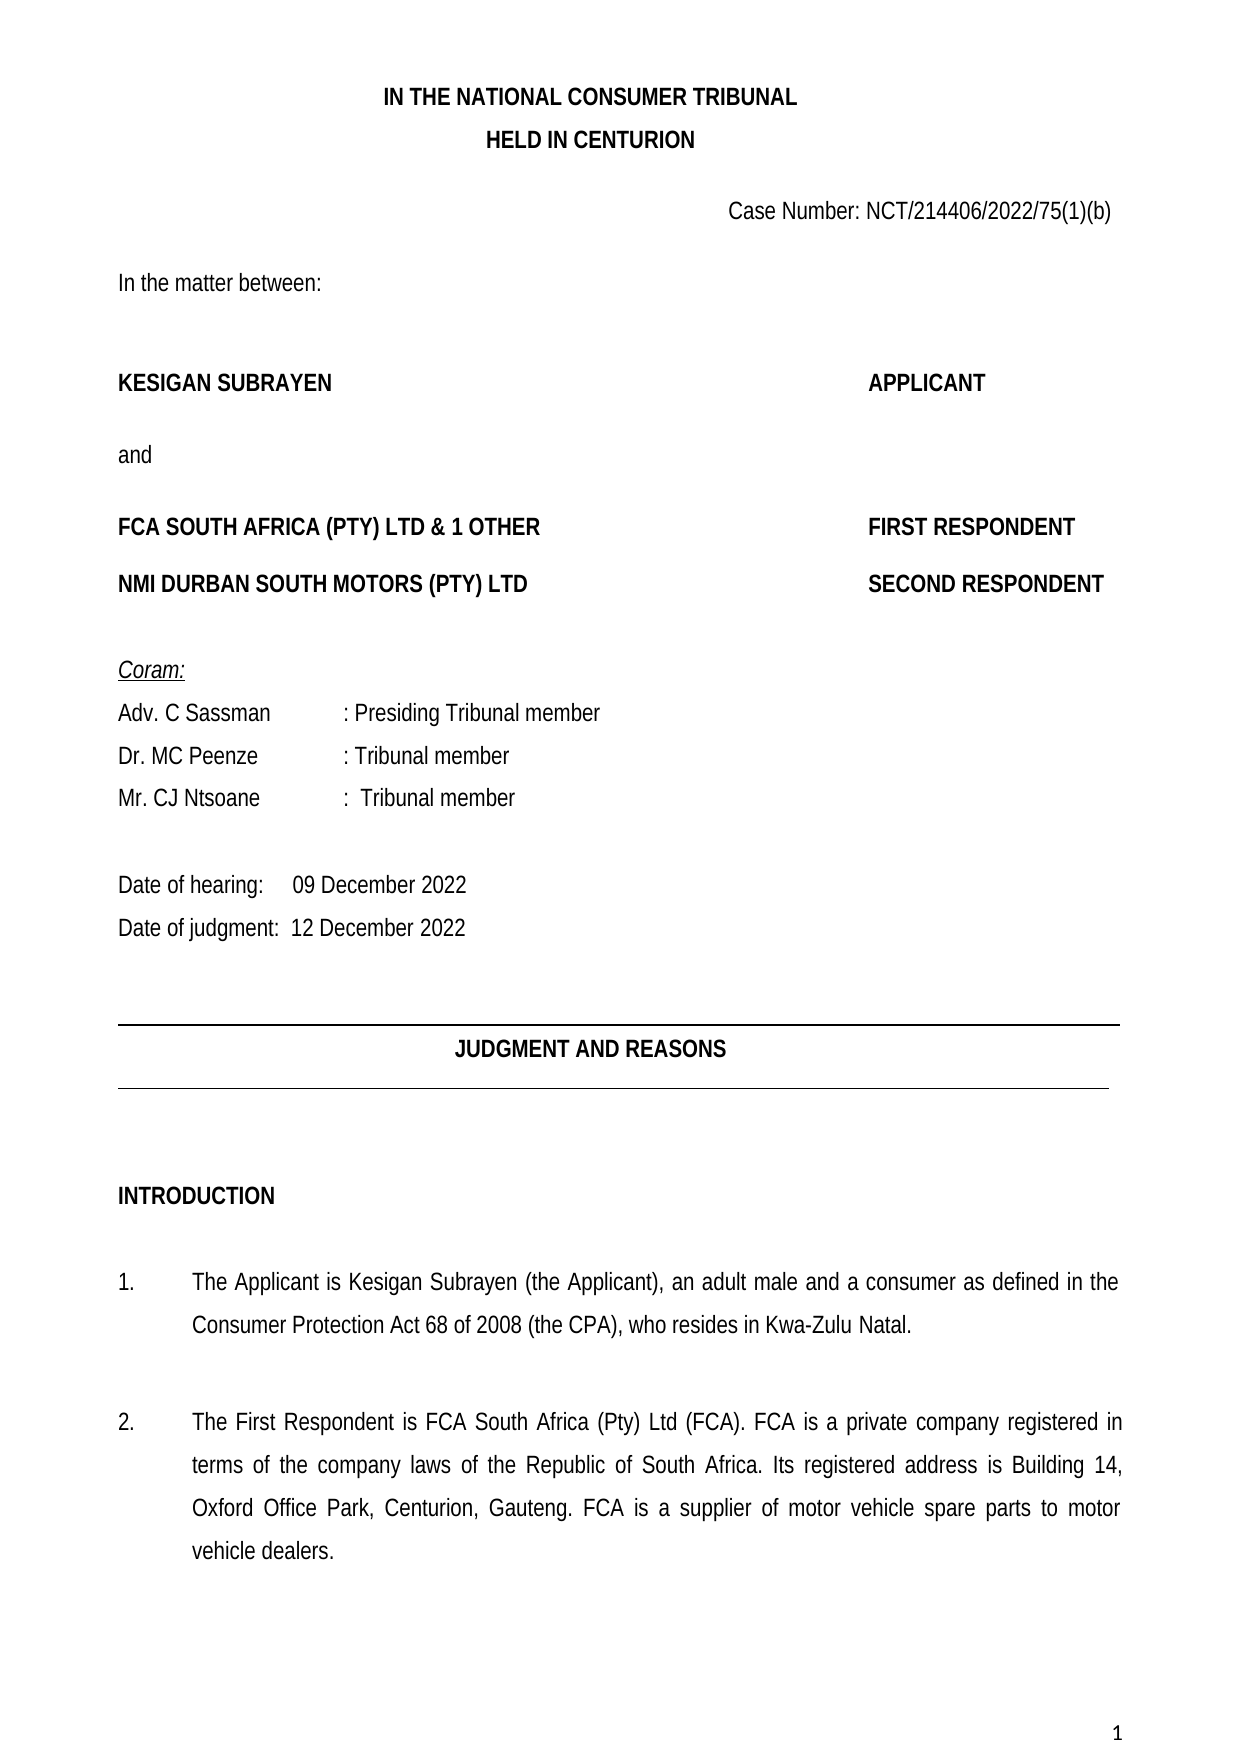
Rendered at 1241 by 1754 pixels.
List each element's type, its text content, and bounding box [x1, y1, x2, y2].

text NMI DURBAN SOUTH MOTORS (PTY) LTD SECOND RESPONDENT [118, 569, 1134, 597]
text Date of judgment: 12 December 2022 [118, 913, 1134, 941]
text INTRODUCTION [118, 1181, 1134, 1210]
text 1. The Applicant is Kesigan Subrayen (the Applicant), an adult male and a consumer as defined in the Consumer Protection Act 68 of 2008 (the CPA), who resides in Kwa-Zulu Natal. [118, 1267, 1122, 1339]
subtitle FCA SOUTH AFRICA (PTY) LTD & 1 OTHER FIRST RESPONDENT [118, 511, 1134, 540]
text Coram: [118, 655, 1134, 683]
text In the matter between: [118, 268, 1134, 297]
text Date of hearing: 09 December 2022 [118, 870, 1134, 898]
subtitle KESIGAN SUBRAYEN APPLICANT [118, 368, 1134, 397]
subtitle JUDGMENT AND REASONS [452, 1034, 728, 1062]
subtitle IN THE NATIONAL CONSUMER TRIBUNAL HELD IN CENTURION [383, 82, 799, 153]
text Case Number: NCT/214406/2022/75(1)(b) [728, 196, 1134, 225]
text Mr. CJ Ntsoane : Tribunal member [118, 784, 1134, 812]
text Adv. C Sassman : Presiding Tribunal member Dr. MC Peenze : Tribunal member [118, 698, 606, 769]
text 2. The First Respondent is FCA South Africa (Pty) Ltd (FCA). FCA is a private company registered in terms of the company laws of the Republic of South Africa. Its registered address is Building 14, Oxford Office Park, Centurion, Gauteng. FCA is a supplier of motor vehicle spare parts to motor vehicle dealers. [118, 1407, 1123, 1564]
text 1 [106, 1718, 1123, 1746]
text and [118, 440, 1134, 468]
